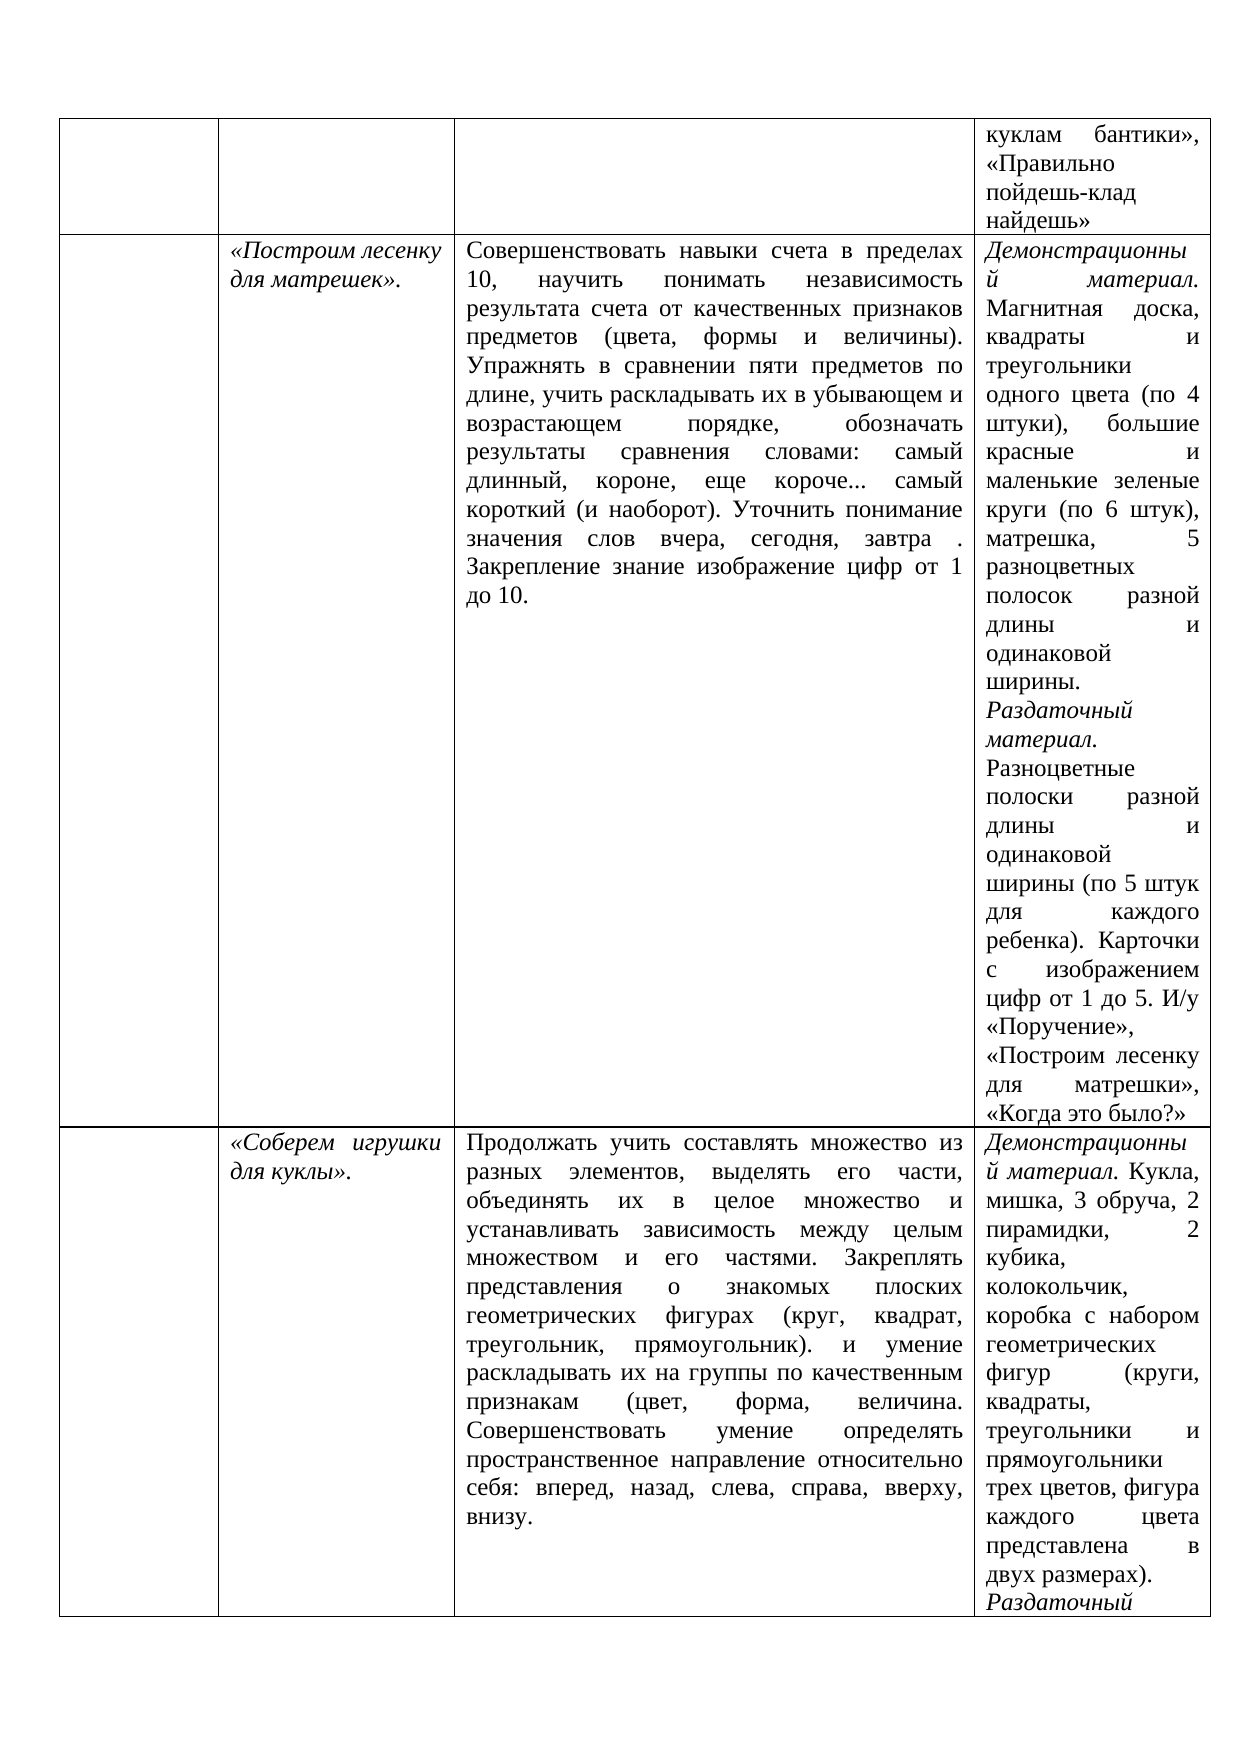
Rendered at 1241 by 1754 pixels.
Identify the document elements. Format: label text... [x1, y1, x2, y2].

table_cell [455, 1128, 974, 1616]
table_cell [975, 1128, 1210, 1616]
table_cell «Построим лесенку для матрешек». [219, 235, 454, 1126]
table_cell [219, 119, 454, 234]
table_cell [60, 235, 218, 1126]
table_cell Демонстрационный материал. Магнитная доска, квадраты и треугольники одного цвета (по 4 штуки), большие красные и маленькие зеленые круги (по 6 штук), матрешка, 5 разноцветных полосок разной длины и одинаковой ширины. Раздаточный материал. Разноцветные полоски разной длины и одинаковой ширины (по 5 штук для каждого ребенка). Карточки с изображением цифр от 1 до 5. И/у «Поручение», «Построим лесенку для матрешки», «Когда это было?» [975, 235, 1210, 1126]
table_cell Совершенствовать навыки счета в пределах 10, научить понимать независимость результата счета от качественных признаков предметов (цвета, формы и величины). Упражнять в сравнении пяти предметов по длине, учить раскладывать их в убывающем и возрастающем порядке, обозначать результаты сравнения словами: самый длинный, короне, еще короче... самый короткий (и наоборот). Уточнить понимание значения слов вчера, сегодня, завтра . Закрепление знание изображение цифр от 1 до 10. [455, 235, 974, 1126]
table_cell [975, 119, 1210, 234]
table_cell [60, 1128, 218, 1616]
table_cell [60, 119, 218, 234]
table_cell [455, 119, 974, 234]
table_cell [219, 1128, 454, 1616]
